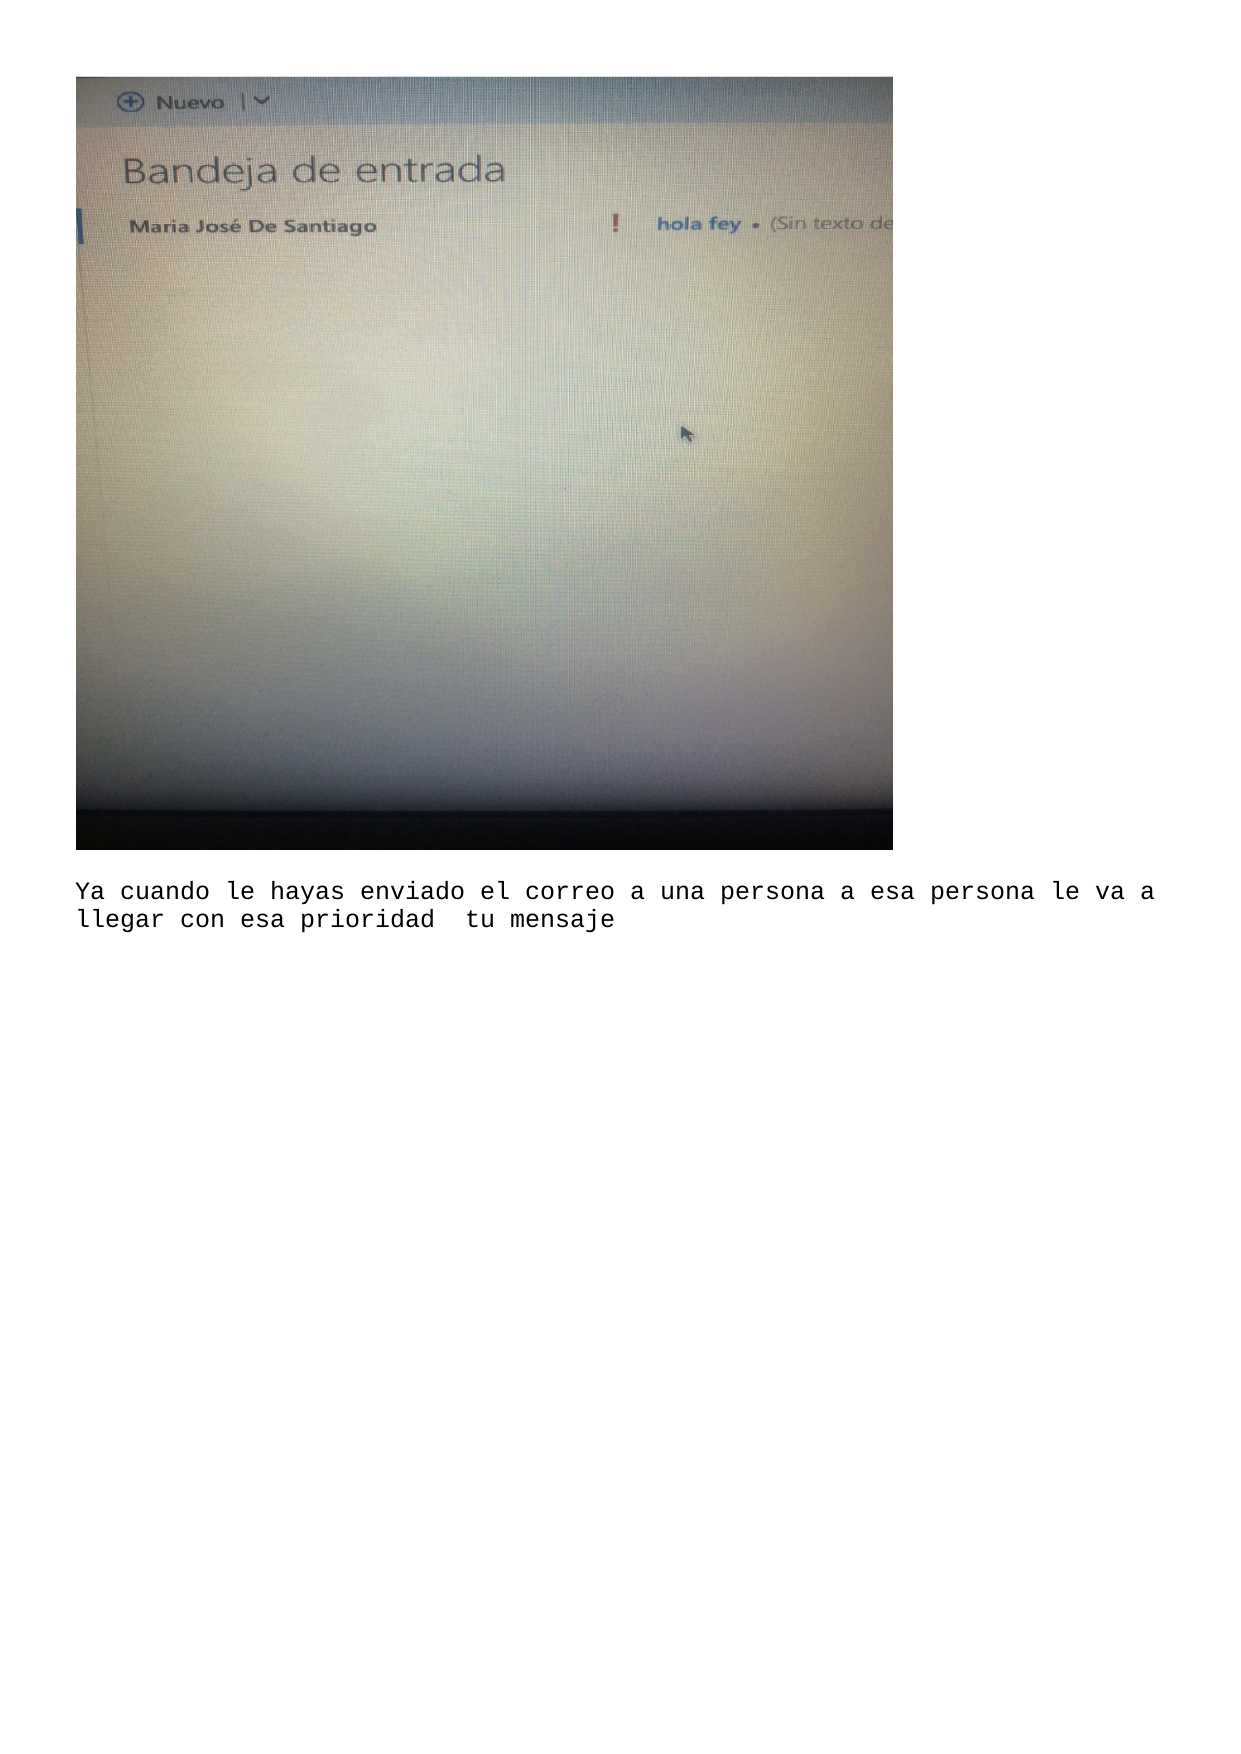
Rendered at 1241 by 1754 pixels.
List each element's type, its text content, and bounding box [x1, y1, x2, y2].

text Ya cuando le hayas enviado el correo a una persona a esa persona le va a llegar con esa prioridad tu mensaje [75, 878, 1165, 935]
picture [76, 77, 893, 850]
